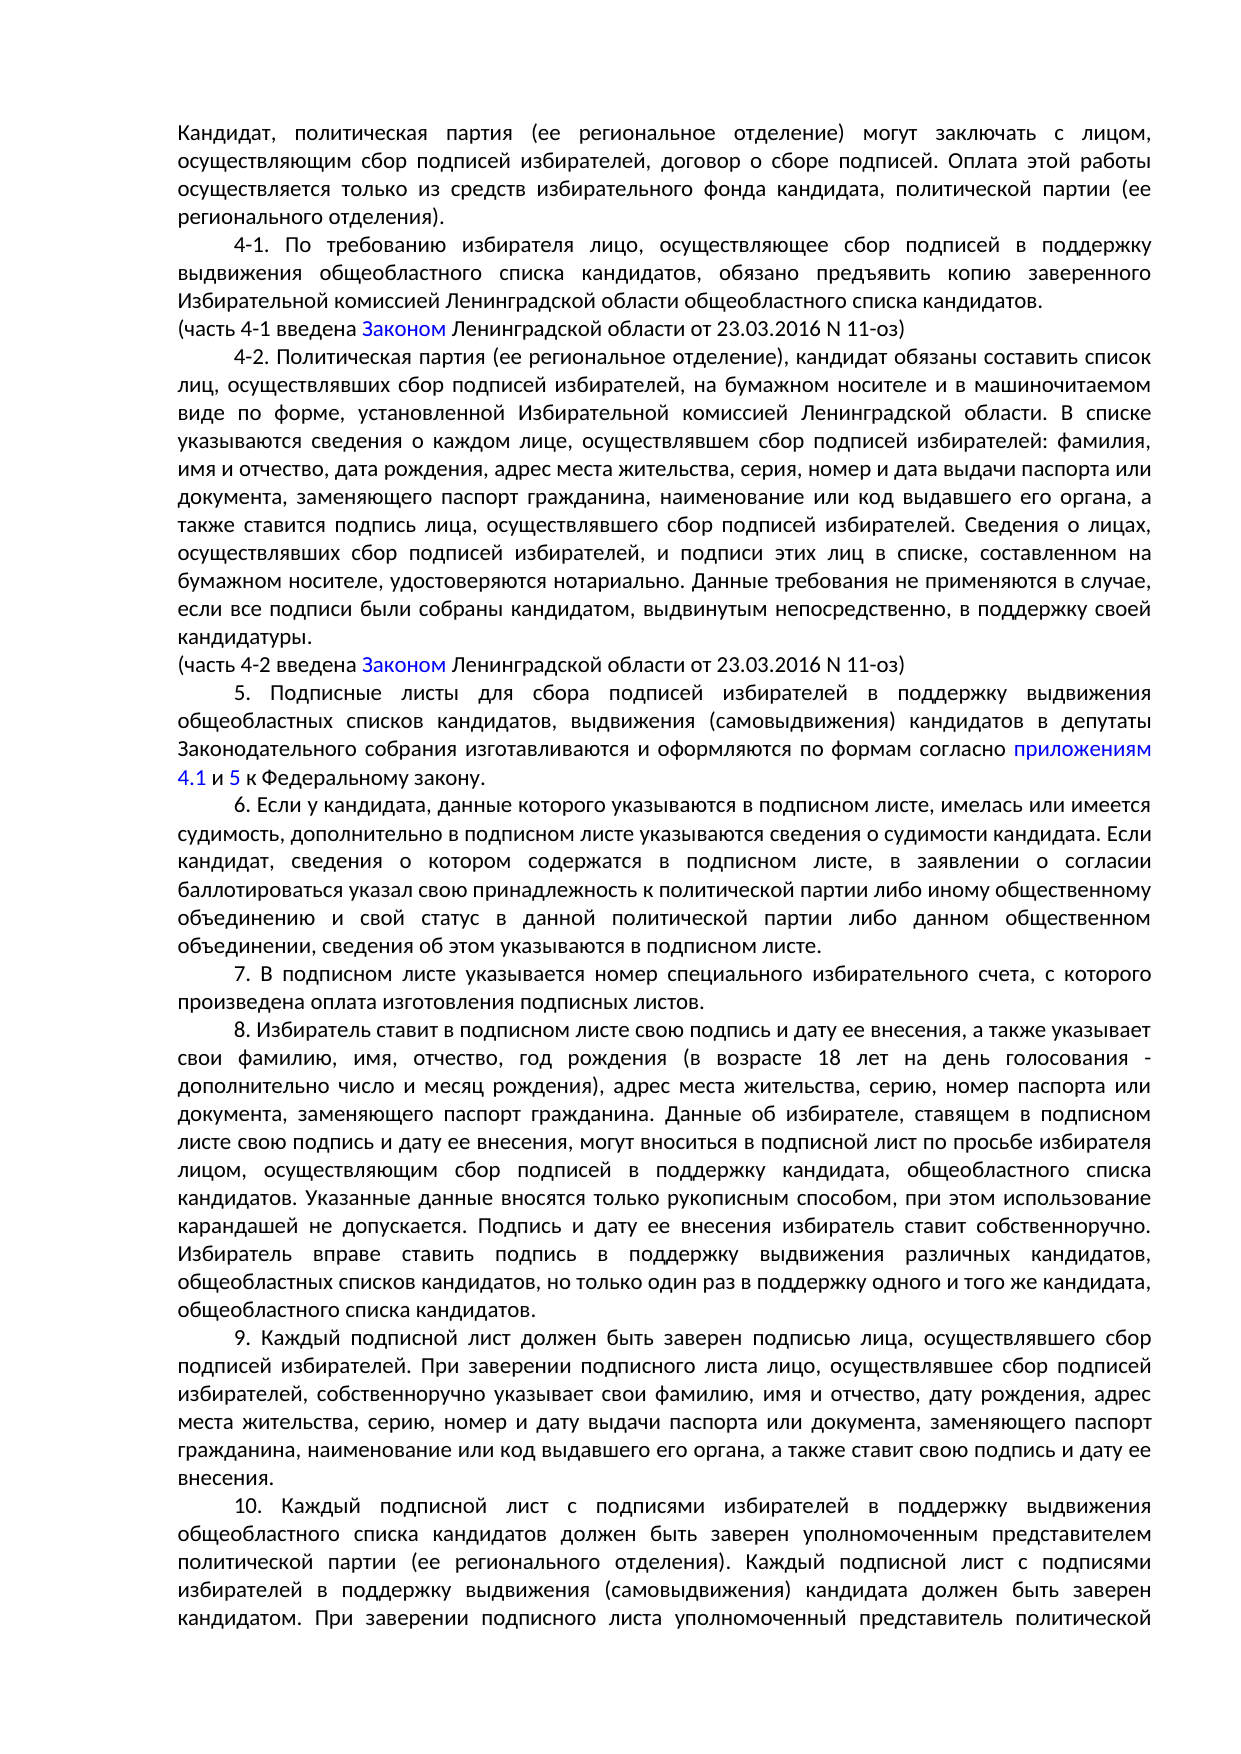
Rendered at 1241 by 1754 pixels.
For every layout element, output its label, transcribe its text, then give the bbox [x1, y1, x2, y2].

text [177, 1491, 1152, 1631]
text 7. В подписном листе указывается номер специального избирательного счета, с которого произведена оплата изготовления подписных листов. [177, 959, 1152, 1015]
text (часть 4-2 введена Законом Ленинградской области от 23.03.2016 N 11-оз) [177, 651, 1152, 678]
text 8. Избиратель ставит в подписном листе свою подпись и дату ее внесения, а также указывает свои фамилию, имя, отчество, год рождения (в возрасте 18 лет на день голосования - дополнительно число и месяц рождения), адрес места жительства, серию, номер паспорта или документа, заменяющего паспорт гражданина. Данные об избирателе, ставящем в подписном листе свою подпись и дату ее внесения, могут вноситься в подписной лист по просьбе избирателя лицом, осуществляющим сбор подписей в поддержку кандидата, общеобластного списка кандидатов. Указанные данные вносятся только рукописным способом, при этом использование карандашей не допускается. Подпись и дату ее внесения избиратель ставит собственноручно. Избиратель вправе ставить подпись в поддержку выдвижения различных кандидатов, общеобластных списков кандидатов, но только один раз в поддержку одного и того же кандидата, общеобластного списка кандидатов. [177, 1015, 1152, 1323]
text 9. Каждый подписной лист должен быть заверен подписью лица, осуществлявшего сбор подписей избирателей. При заверении подписного листа лицо, осуществлявшее сбор подписей избирателей, собственноручно указывает свои фамилию, имя и отчество, дату рождения, адрес места жительства, серию, номер и дату выдачи паспорта или документа, заменяющего паспорт гражданина, наименование или код выдавшего его органа, а также ставит свою подпись и дату ее внесения. [177, 1323, 1152, 1491]
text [177, 118, 1152, 230]
text 4-1. По требованию избирателя лицо, осуществляющее сбор подписей в поддержку выдвижения общеобластного списка кандидатов, обязано предъявить копию заверенного Избирательной комиссией Ленинградской области общеобластного списка кандидатов. [177, 230, 1152, 314]
text 6. Если у кандидата, данные которого указываются в подписном листе, имелась или имеется судимость, дополнительно в подписном листе указываются сведения о судимости кандидата. Если кандидат, сведения о котором содержатся в подписном листе, в заявлении о согласии баллотироваться указал свою принадлежность к политической партии либо иному общественному объединению и свой статус в данной политической партии либо данном общественном объединении, сведения об этом указываются в подписном листе. [177, 791, 1152, 959]
text 5. Подписные листы для сбора подписей избирателей в поддержку выдвижения общеобластных списков кандидатов, выдвижения (самовыдвижения) кандидатов в депутаты Законодательного собрания изготавливаются и оформляются по формам согласно приложениям 4.1 и 5 к Федеральному закону. [177, 678, 1152, 791]
text (часть 4-1 введена Законом Ленинградской области от 23.03.2016 N 11-оз) [177, 314, 1152, 342]
text 4-2. Политическая партия (ее региональное отделение), кандидат обязаны составить список лиц, осуществлявших сбор подписей избирателей, на бумажном носителе и в машиночитаемом виде по форме, установленной Избирательной комиссией Ленинградской области. В списке указываются сведения о каждом лице, осуществлявшем сбор подписей избирателей: фамилия, имя и отчество, дата рождения, адрес места жительства, серия, номер и дата выдачи паспорта или документа, заменяющего паспорт гражданина, наименование или код выдавшего его органа, а также ставится подпись лица, осуществлявшего сбор подписей избирателей. Сведения о лицах, осуществлявших сбор подписей избирателей, и подписи этих лиц в списке, составленном на бумажном носителе, удостоверяются нотариально. Данные требования не применяются в случае, если все подписи были собраны кандидатом, выдвинутым непосредственно, в поддержку своей кандидатуры. [177, 342, 1152, 651]
